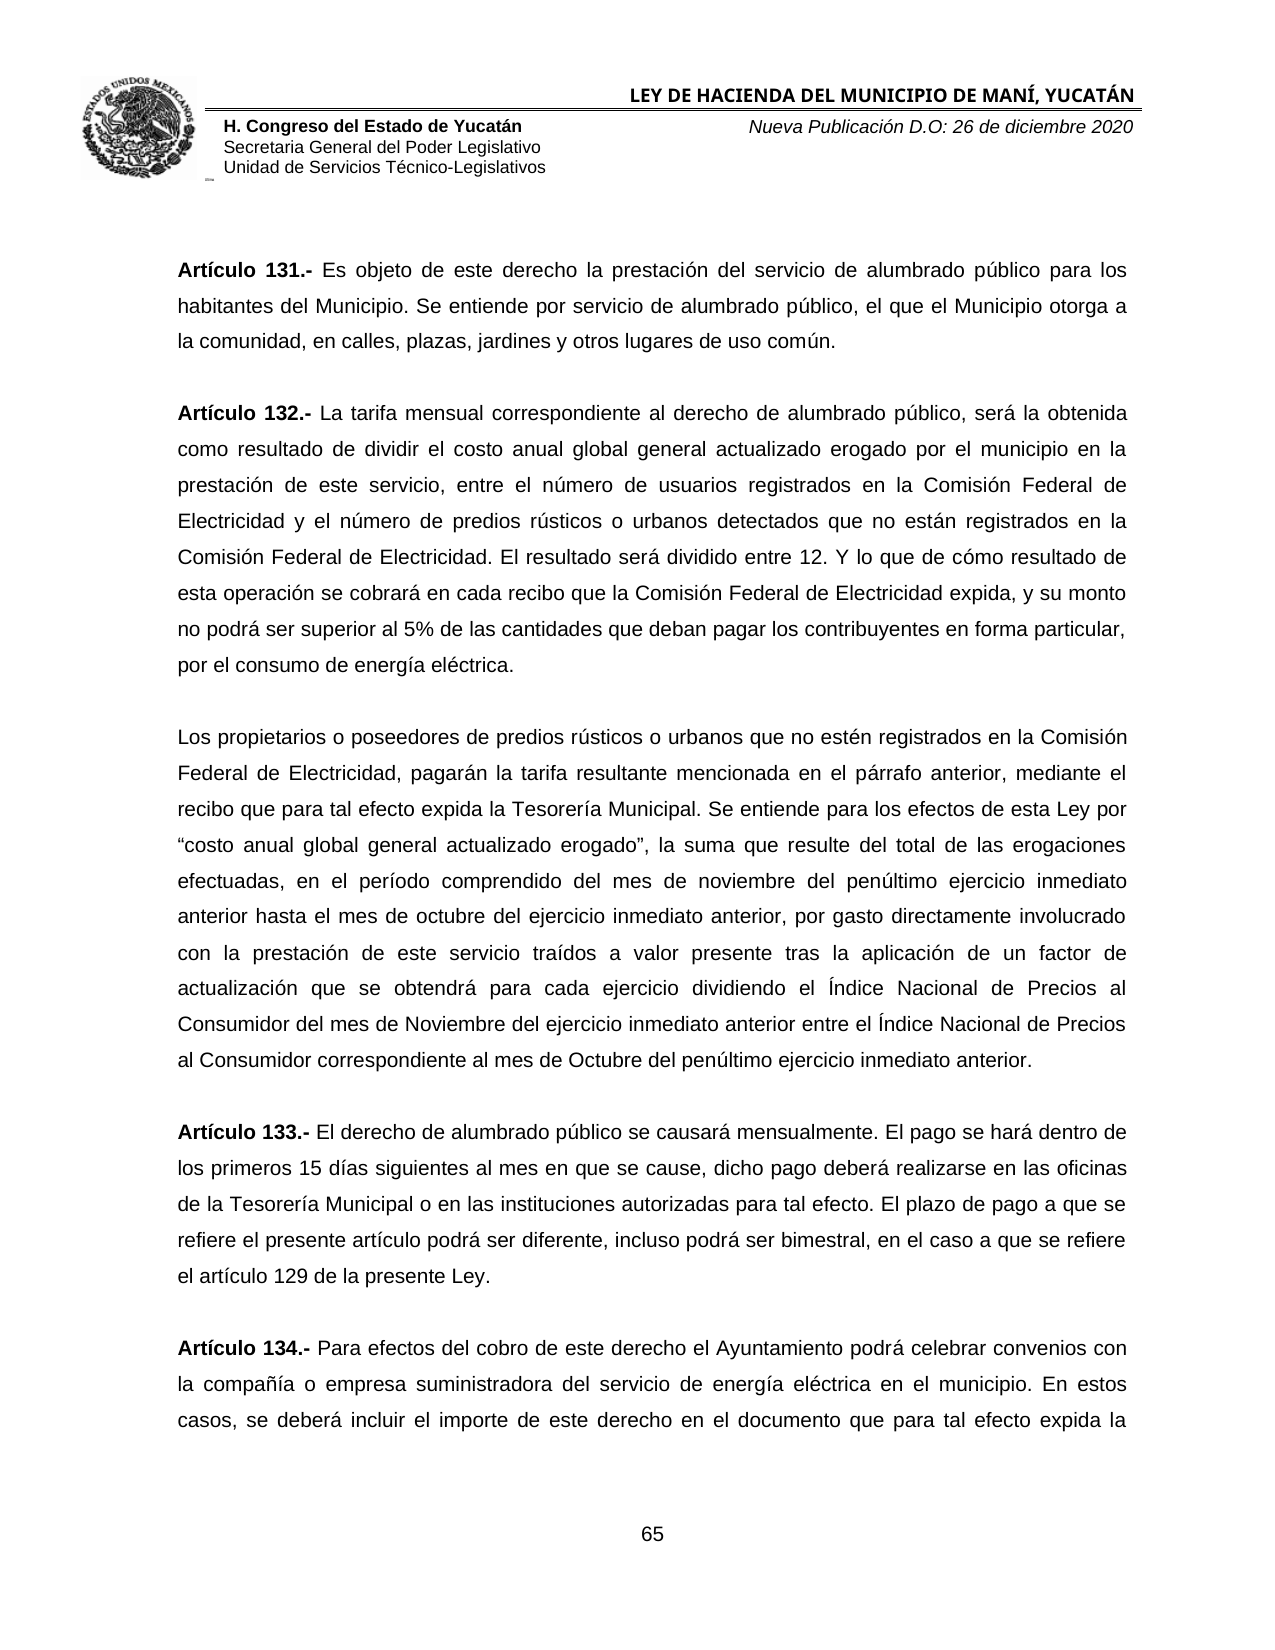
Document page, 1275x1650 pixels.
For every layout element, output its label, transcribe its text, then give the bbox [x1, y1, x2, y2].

text Artículo 133.- El derecho de alumbrado público se causará mensualmente. El pago se hará dentro de los primeros 15 días siguientes al mes en que se cause, dicho pago deberá realizarse en las oficinas de la Tesorería Municipal o en las instituciones autorizadas para tal efecto. El plazo de pago a que se refiere el presente artículo podrá ser diferente, incluso podrá ser bimestral, en el caso a que se refiere el artículo 129 de la presente Ley. [177, 1120, 1127, 1288]
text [177, 1336, 1127, 1431]
text Los propietarios o poseedores de predios rústicos o urbanos que no estén registrados en la Comisión Federal de Electricidad, pagarán la tarifa resultante mencionada en el párrafo anterior, mediante el recibo que para tal efecto expida la Tesorería Municipal. Se entiende para los efectos de esta Ley por “costo anual global general actualizado erogado”, la suma que resulte del total de las erogaciones efectuadas, en el período comprendido del mes de noviembre del penúltimo ejercicio inmediato anterior hasta el mes de octubre del ejercicio inmediato anterior, por gasto directamente involucrado con la prestación de este servicio traídos a valor presente tras la aplicación de un factor de actualización que se obtendrá para cada ejercicio dividiendo el Índice Nacional de Precios al Consumidor del mes de Noviembre del ejercicio inmediato anterior entre el Índice Nacional de Precios al Consumidor correspondiente al mes de Octubre del penúltimo ejercicio inmediato anterior. [177, 725, 1127, 1072]
text Artículo 132.- La tarifa mensual correspondiente al derecho de alumbrado público, será la obtenida como resultado de dividir el costo anual global general actualizado erogado por el municipio en la prestación de este servicio, entre el número de usuarios registrados en la Comisión Federal de Electricidad y el número de predios rústicos o urbanos detectados que no están registrados en la Comisión Federal de Electricidad. El resultado será dividido entre 12. Y lo que de cómo resultado de esta operación se cobrará en cada recibo que la Comisión Federal de Electricidad expida, y su monto no podrá ser superior al 5% de las cantidades que deban pagar los contribuyentes en forma particular, por el consumo de energía eléctrica. [177, 401, 1127, 677]
text Artículo 131.- Es objeto de este derecho la prestación del servicio de alumbrado público para los habitantes del Municipio. Se entiende por servicio de alumbrado público, el que el Municipio otorga a la comunidad, en calles, plazas, jardines y otros lugares de uso común. [177, 257, 1127, 353]
